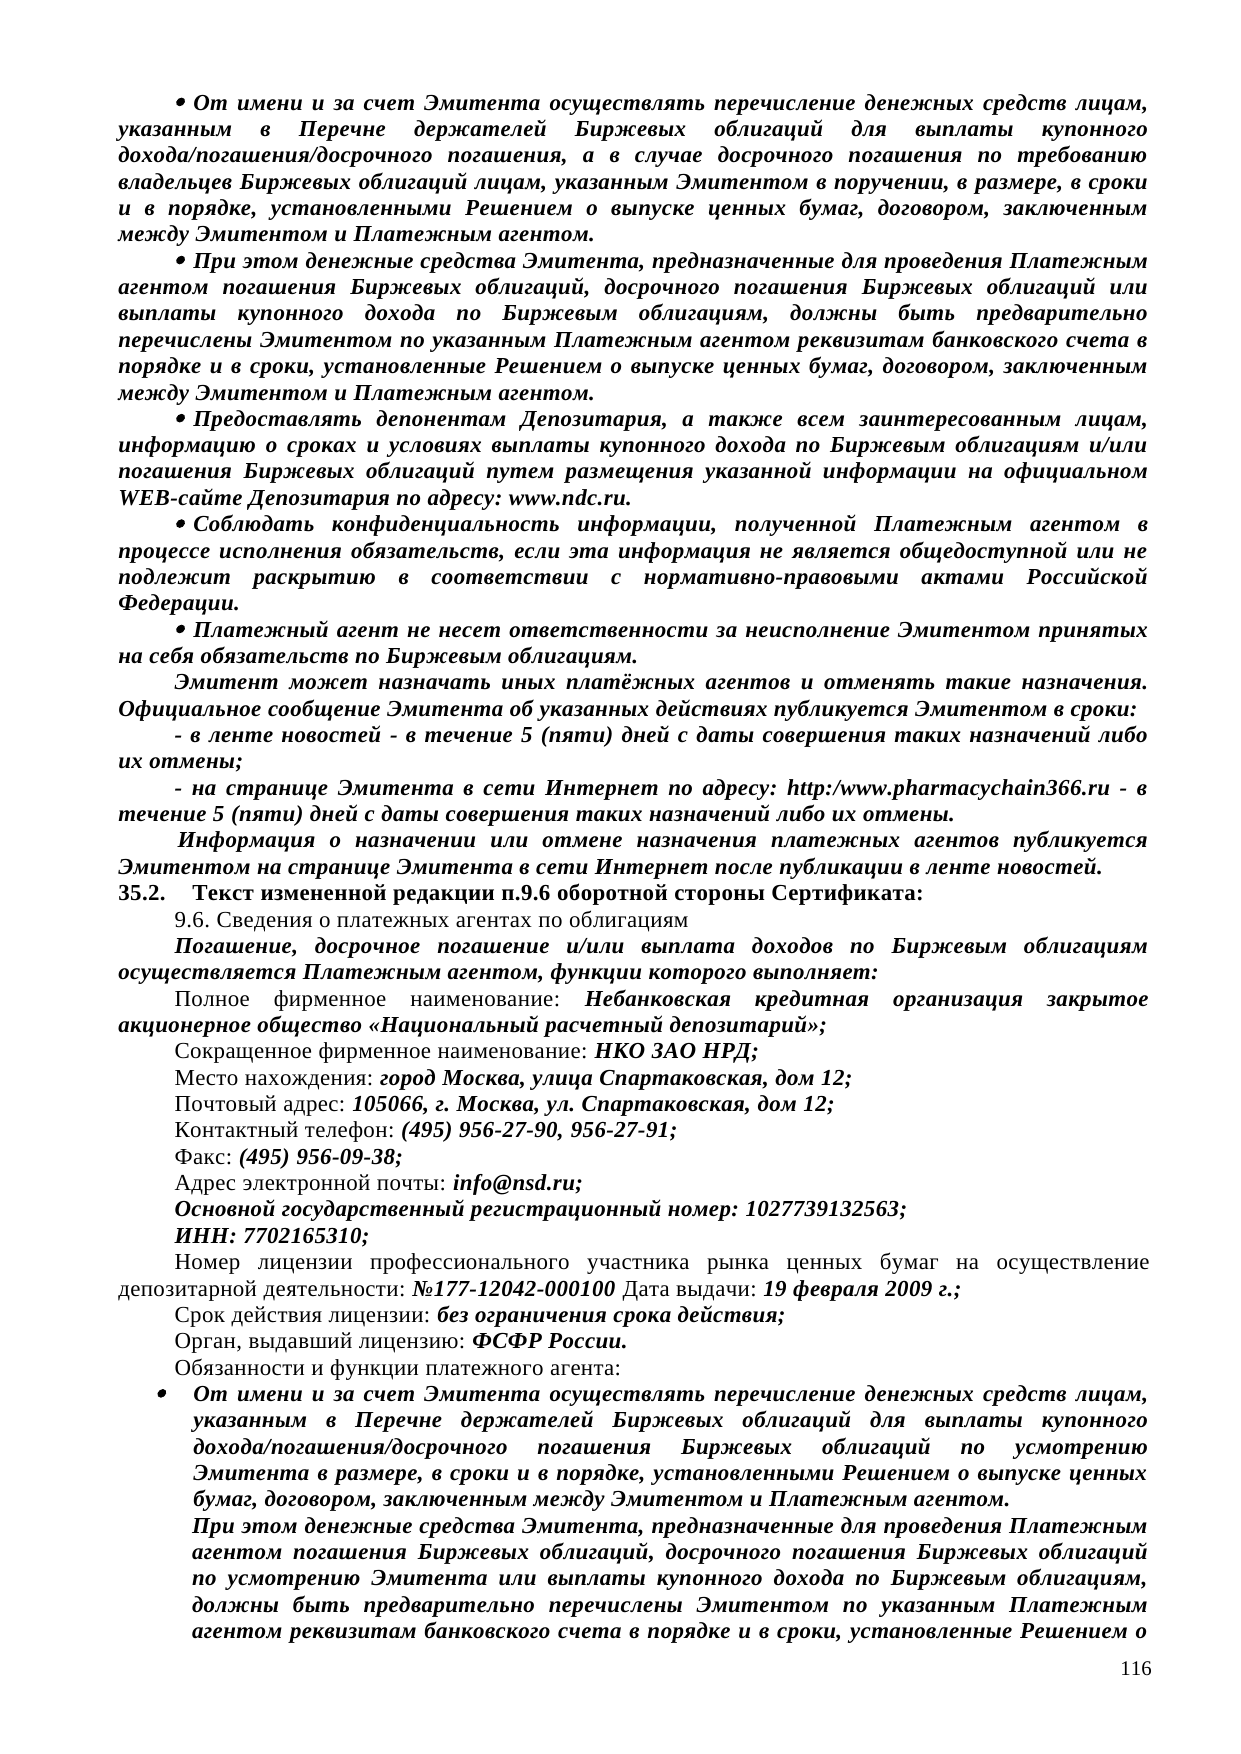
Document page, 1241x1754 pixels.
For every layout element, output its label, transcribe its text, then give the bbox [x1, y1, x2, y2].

list От имени и за счет Эмитента осуществлять перечисление денежных средств лицам, указанным в Перечне держателей Биржевых облигаций для выплаты купонного дохода/погашения/досрочного погашения Биржевых облигаций по усмотрению Эмитента в размере, в сроки и в порядке, установленными Решением о выпуске ценных бумаг, договором, заключенным между Эмитентом и Платежным агентом. [156, 1380, 1152, 1512]
list Соблюдать конфиденциальность информации, полученной Платежным агентом в процессе исполнения обязательств, если эта информация не является общедоступной или не подлежит раскрытию в соответствии с нормативно-правовыми актами Российской Федерации. [118, 510, 1152, 616]
text Информация о назначении или отмене назначения платежных агентов публикуется Эмитентом на странице Эмитента в сети Интернет после публикации в ленте новостей. [118, 827, 1152, 879]
text Сокращенное фирменное наименование: НКО ЗАО НРД; [118, 1037, 1152, 1064]
text Погашение, досрочное погашение и/или выплата доходов по Биржевым облигациям осуществляется Платежным агентом, функции которого выполняет: [118, 932, 1152, 985]
text Орган, выдавший лицензию: ФСФР России. [118, 1327, 1152, 1354]
text Полное фирменное наименование: Небанковская кредитная организация закрытое акционерное общество «Национальный расчетный депозитарий»; [118, 985, 1152, 1037]
text - в ленте новостей - в течение 5 (пяти) дней с даты совершения таких назначений либо их отмены; [118, 721, 1152, 774]
text 9.6. Сведения о платежных агентах по облигациям [118, 906, 1152, 932]
text Место нахождения: город Москва, улица Спартаковская, дом 12; [118, 1064, 1152, 1090]
text Номер лицензии профессионального участника рынка ценных бумаг на осуществление депозитарной деятельности: №177-12042-000100 Дата выдачи: 19 февраля 2009 г.; [118, 1248, 1152, 1301]
list При этом денежные средства Эмитента, предназначенные для проведения Платежным агентом погашения Биржевых облигаций, досрочного погашения Биржевых облигаций или выплаты купонного дохода по Биржевым облигациям, должны быть предварительно перечислены Эмитентом по указанным Платежным агентом реквизитам банковского счета в порядке и в сроки, установленные Решением о выпуске ценных бумаг, договором, заключенным между Эмитентом и Платежным агентом. [118, 247, 1152, 405]
text Основной государственный регистрационный номер: 1027739132563; [118, 1196, 1152, 1222]
text ИНН: 7702165310; [118, 1222, 1152, 1248]
text Обязанности и функции платежного агента: [118, 1354, 1152, 1380]
text - на странице Эмитента в сети Интернет по адресу: http:/www.pharmacychain366.ru - в течение 5 (пяти) дней с даты совершения таких назначений либо их отмены. [118, 774, 1152, 827]
text Адрес электронной почты: info@nsd.ru; [118, 1169, 1152, 1196]
text Факс: (495) 956-09-38; [118, 1143, 1152, 1169]
text Эмитент может назначать иных платёжных агентов и отменять такие назначения. Официальное сообщение Эмитента об указанных действиях публикуется Эмитентом в сроки: [118, 668, 1152, 721]
list От имени и за счет Эмитента осуществлять перечисление денежных средств лицам, указанным в Перечне держателей Биржевых облигаций для выплаты купонного дохода/погашения/досрочного погашения, а в случае досрочного погашения по требованию владельцев Биржевых облигаций лицам, указанным Эмитентом в поручении, в размере, в сроки и в порядке, установленными Решением о выпуске ценных бумаг, договором, заключенным между Эмитентом и Платежным агентом. [118, 89, 1152, 247]
list Платежный агент не несет ответственности за неисполнение Эмитентом принятых на себя обязательств по Биржевым облигациям. [118, 616, 1152, 668]
text Почтовый адрес: 105066, г. Москва, ул. Спартаковская, дом 12; [118, 1090, 1152, 1116]
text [192, 1512, 1152, 1643]
text Контактный телефон: (495) 956-27-90, 956-27-91; [118, 1116, 1152, 1143]
list Предоставлять депонентам Депозитария, а также всем заинтересованным лицам, информацию о сроках и условиях выплаты купонного дохода по Биржевым облигациям и/или погашения Биржевых облигаций путем размещения указанной информации на официальном WEB-сайте Депозитария по адресу: www.ndc.ru. [118, 405, 1152, 510]
list Текст измененной редакции п.9.6 оборотной стороны Сертификата: [118, 879, 1152, 906]
text Срок действия лицензии: без ограничения срока действия; [118, 1301, 1152, 1327]
